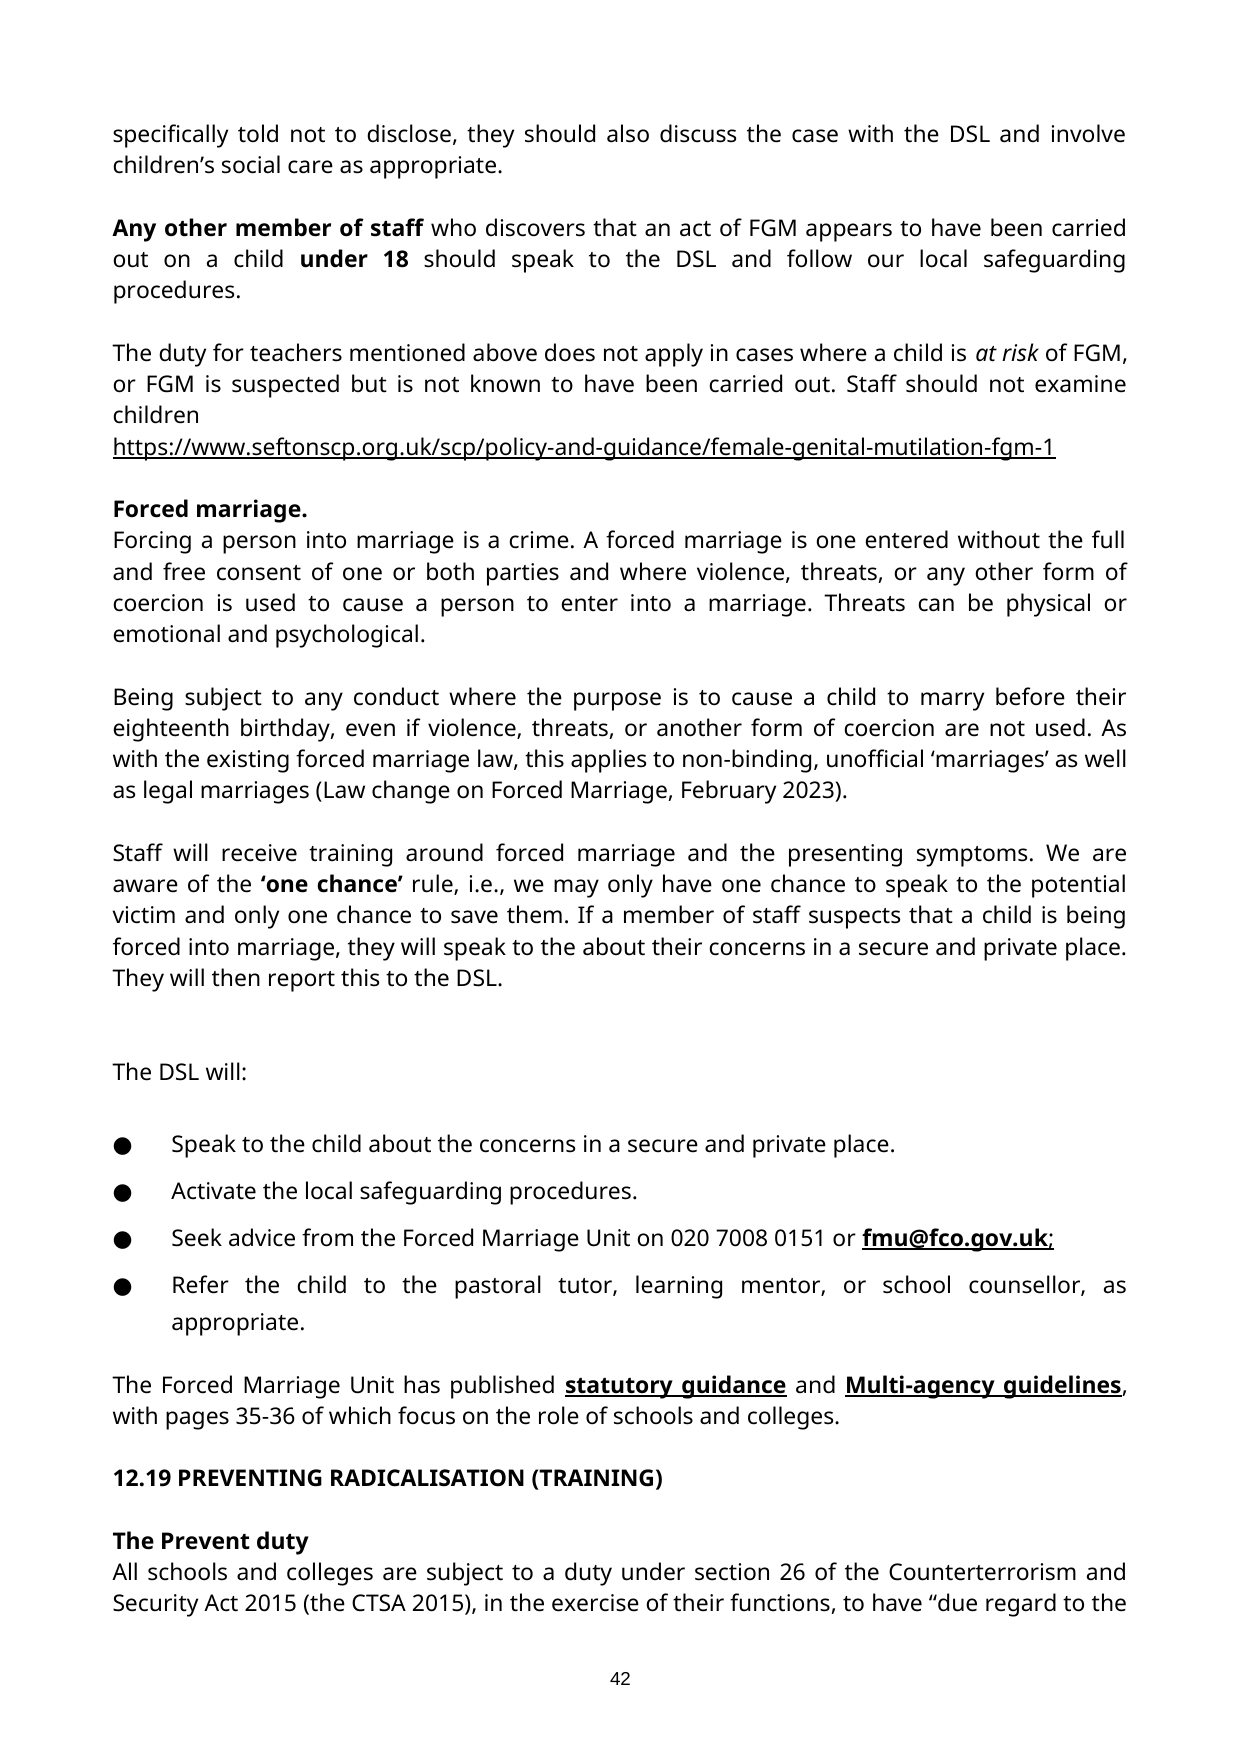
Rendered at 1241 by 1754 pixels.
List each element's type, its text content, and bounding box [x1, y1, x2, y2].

list Seek advice from the Forced Marriage Unit on 020 7008 0151 or fmu@fco.gov.uk; [112, 1212, 1128, 1259]
list Refer the child to the pastoral tutor, learning mentor, or school counsellor, as appropriate. [112, 1259, 1128, 1337]
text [112, 118, 1128, 181]
text Staff will receive training around forced marriage and the presenting symptoms. We are aware of the ‘one chance’ rule, i.e., we may only have one chance to speak to the potential victim and only one chance to save them. If a member of staff suspects that a child is being forced into marriage, they will speak to the about their concerns in a secure and private place. They will then report this to the DSL. [112, 837, 1128, 993]
text Any other member of staff who discovers that an act of FGM appears to have been carried out on a child under 18 should speak to the DSL and follow our local safeguarding procedures. [112, 212, 1128, 306]
subtitle The Prevent duty [112, 1525, 1128, 1556]
text 12.19 PREVENTING RADICALISATION (TRAINING) [112, 1462, 1128, 1493]
text Forcing a person into marriage is a crime. A forced marriage is one entered without the full and free consent of one or both parties and where violence, threats, or any other form of coercion is used to cause a person to enter into a marriage. Threats can be physical or emotional and psychological. [112, 524, 1128, 649]
text Being subject to any conduct where the purpose is to cause a child to marry before their eighteenth birthday, even if violence, threats, or another form of coercion are not used. As with the existing forced marriage law, this applies to non-binding, unofficial ‘marriages’ as well as legal marriages (Law change on Forced Marriage, February 2023). [112, 681, 1128, 806]
text https://www.seftonscp.org.uk/scp/policy-and-guidance/female-genital-mutilation-fgm-1 [112, 431, 1128, 462]
text Forced marriage. [112, 493, 1128, 524]
text The duty for teachers mentioned above does not apply in cases where a child is at risk of FGM, or FGM is suspected but is not known to have been carried out. Staff should not examine children [112, 337, 1128, 431]
list Speak to the child about the concerns in a secure and private place. [112, 1118, 1128, 1165]
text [112, 1556, 1128, 1618]
text The Forced Marriage Unit has published statutory guidance and Multi-agency guidelines, with pages 35-36 of which focus on the role of schools and colleges. [112, 1368, 1128, 1431]
text The DSL will: [112, 1056, 1128, 1087]
list Activate the local safeguarding procedures. [112, 1165, 1128, 1212]
